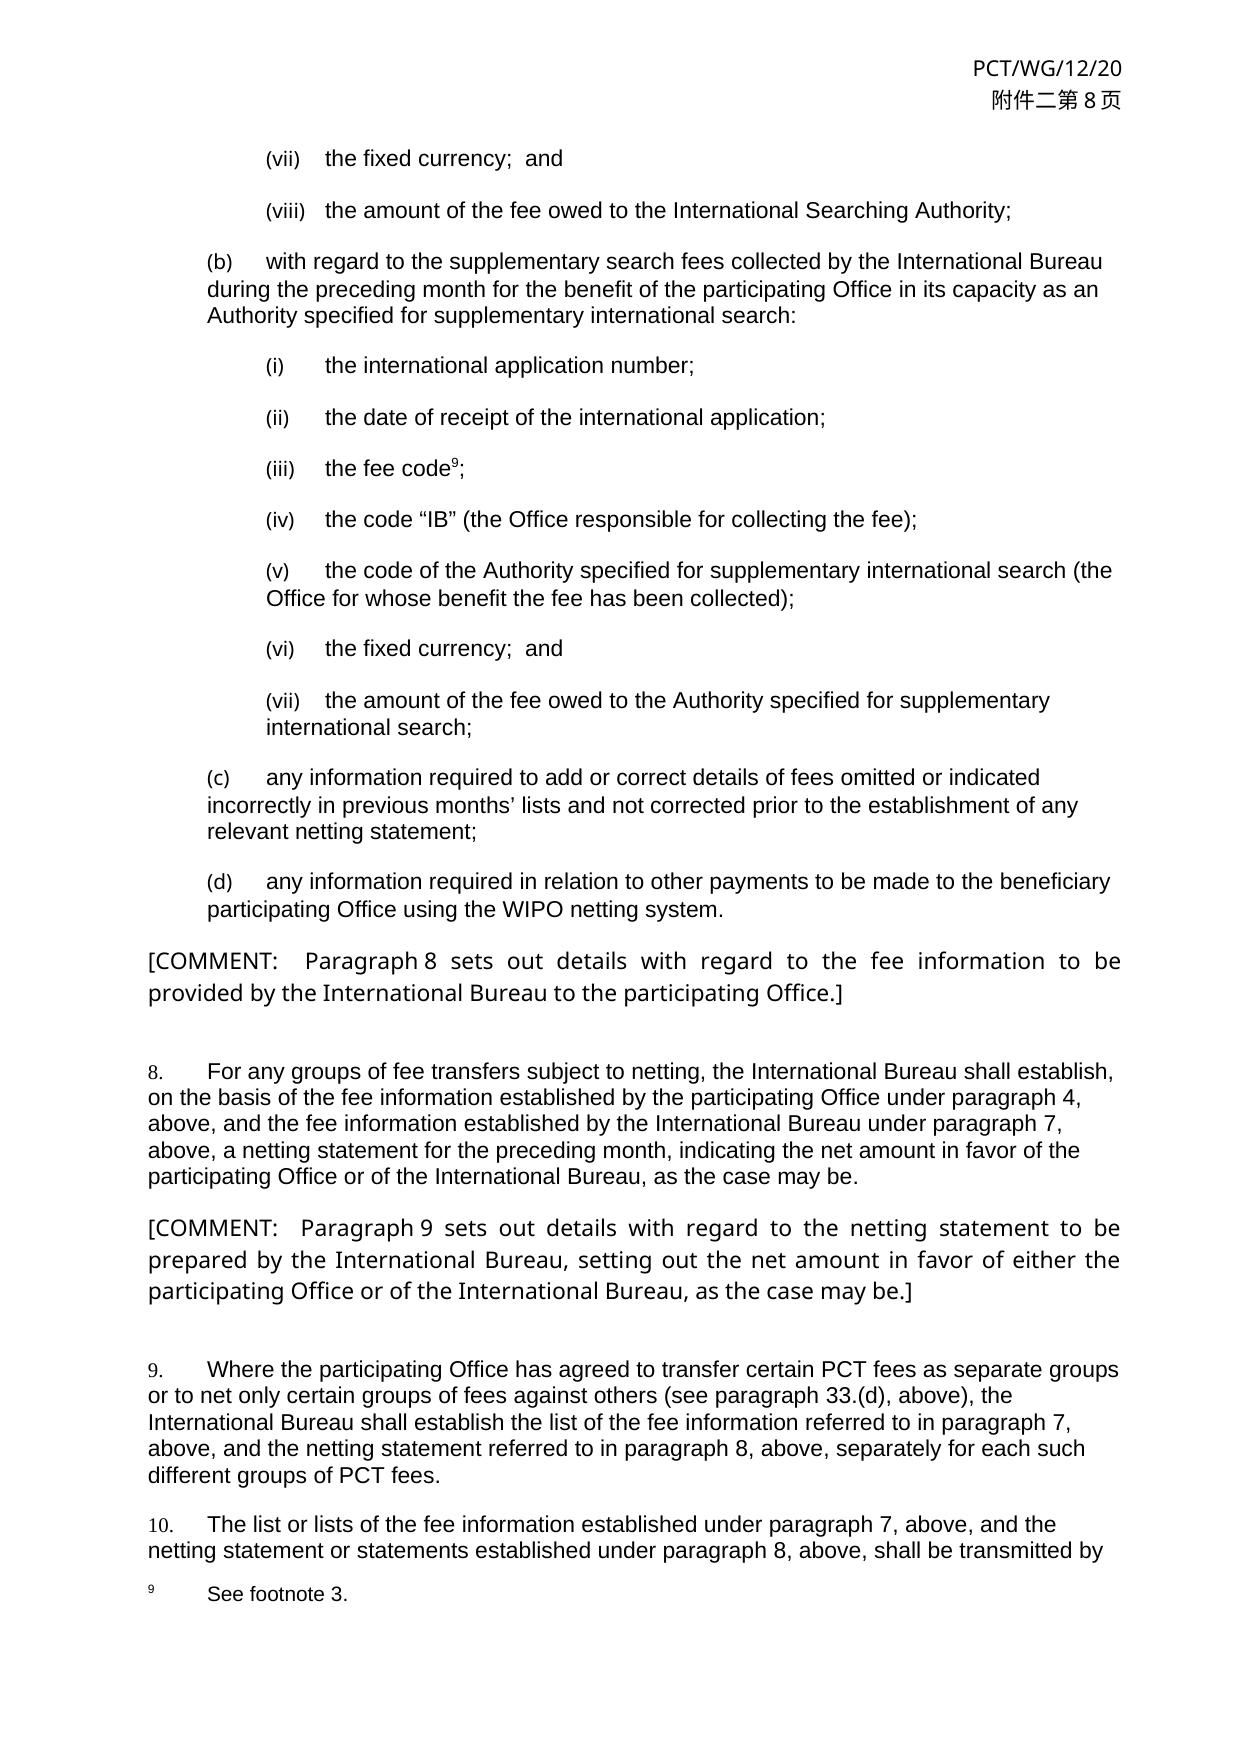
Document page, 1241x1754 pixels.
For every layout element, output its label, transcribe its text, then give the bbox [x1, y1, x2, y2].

list any information required in relation to other payments to be made to the beneficiary participating Office using the WIPO netting system. [207, 867, 1122, 922]
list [148, 1511, 1122, 1563]
list the code of the Authority specified for supplementary international search (the Office for whose benefit the fee has been collected); [266, 557, 1122, 611]
list the amount of the fee owed to the International Searching Authority; [266, 196, 1122, 224]
list any information required to add or correct details of fees omitted or indicated incorrectly in previous months’ lists and not corrected prior to the establishment of any relevant netting statement; [207, 763, 1122, 844]
list Where the participating Office has agreed to transfer certain PCT fees as separate groups or to net only certain groups of fees against others (see paragraph 3(d), above), the International Bureau shall establish the list of the fee information referred to in paragraph 8, above, and the netting statement referred to in paragraph 9, above, separately for each such different groups of PCT fees. [148, 1356, 1122, 1488]
list For any groups of fee transfers subject to netting, the International Bureau shall establish, on the basis of the fee information established by the participating Office under paragraph 4, above, and the fee information established by the International Bureau under paragraph 8, above, a netting statement for the preceding month, indicating the net amount in favor of the participating Office or of the International Bureau, as the case may be. [148, 1058, 1122, 1189]
list the fixed currency; and [266, 144, 1122, 173]
list the date of receipt of the international application; [266, 403, 1122, 431]
list the fixed currency; and [266, 634, 1122, 663]
list with regard to the supplementary search fees collected by the International Bureau during the preceding month for the benefit of the participating Office in its capacity as an Authority specified for supplementary international search: [207, 247, 1122, 328]
list the international application number; [266, 351, 1122, 380]
list the amount of the fee owed to the Authority specified for supplementary international search; [266, 686, 1122, 741]
list the fee code; [266, 454, 1122, 482]
text [COMMENT: Paragraph 8 sets out details with regard to the fee information to be provided by the International Bureau to the participating Office.] [148, 945, 1122, 1008]
list the code “IB” (the Office responsible for collecting the fee); [266, 505, 1122, 534]
text [COMMENT: Paragraph 9 sets out details with regard to the netting statement to be prepared by the International Bureau, setting out the net amount in favor of either the participating Office or of the International Bureau, as the case may be.] [148, 1212, 1122, 1306]
